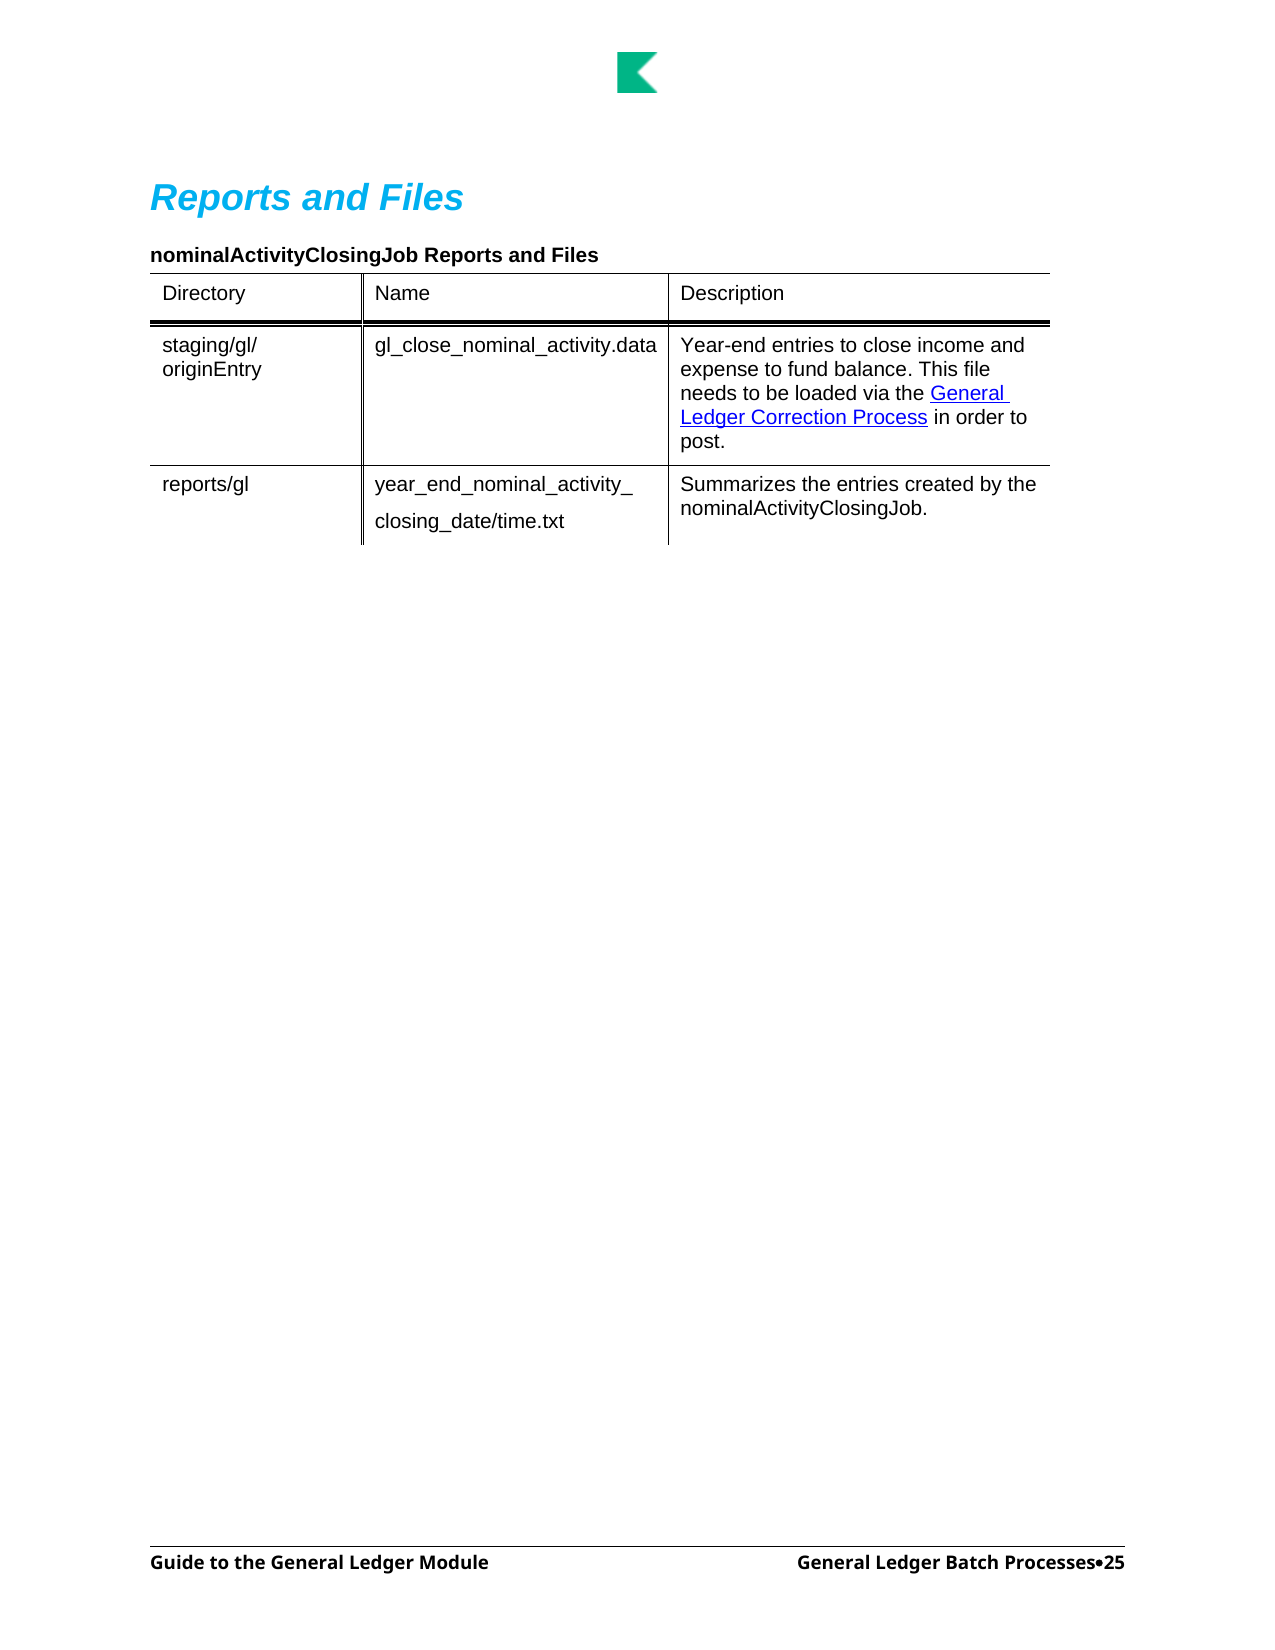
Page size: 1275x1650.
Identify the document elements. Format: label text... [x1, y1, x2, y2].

table_cell gl_close_nominal_activity.data [364, 327, 668, 465]
subtitle nominalActivityClosingJob Reports and Files [150, 243, 1117, 267]
table_cell reports/gl [150, 466, 361, 545]
table_cell year_end_nominal_activity_ closing_date/time.txt [364, 466, 668, 545]
table_cell Summarizes the entries created by the nominalActivityClosingJob. [669, 466, 1050, 545]
table_cell staging/gl/originEntry [150, 327, 361, 465]
picture [617, 52, 658, 93]
table_header Name [364, 274, 668, 320]
table_header Directory [150, 274, 361, 320]
table_header Description [669, 274, 1050, 320]
table_cell Year-end entries to close income and expense to fund balance. This file needs to be loaded via the General Ledger Correction Process in order to post. [669, 327, 1050, 465]
subtitle Reports and Files [150, 175, 1087, 218]
